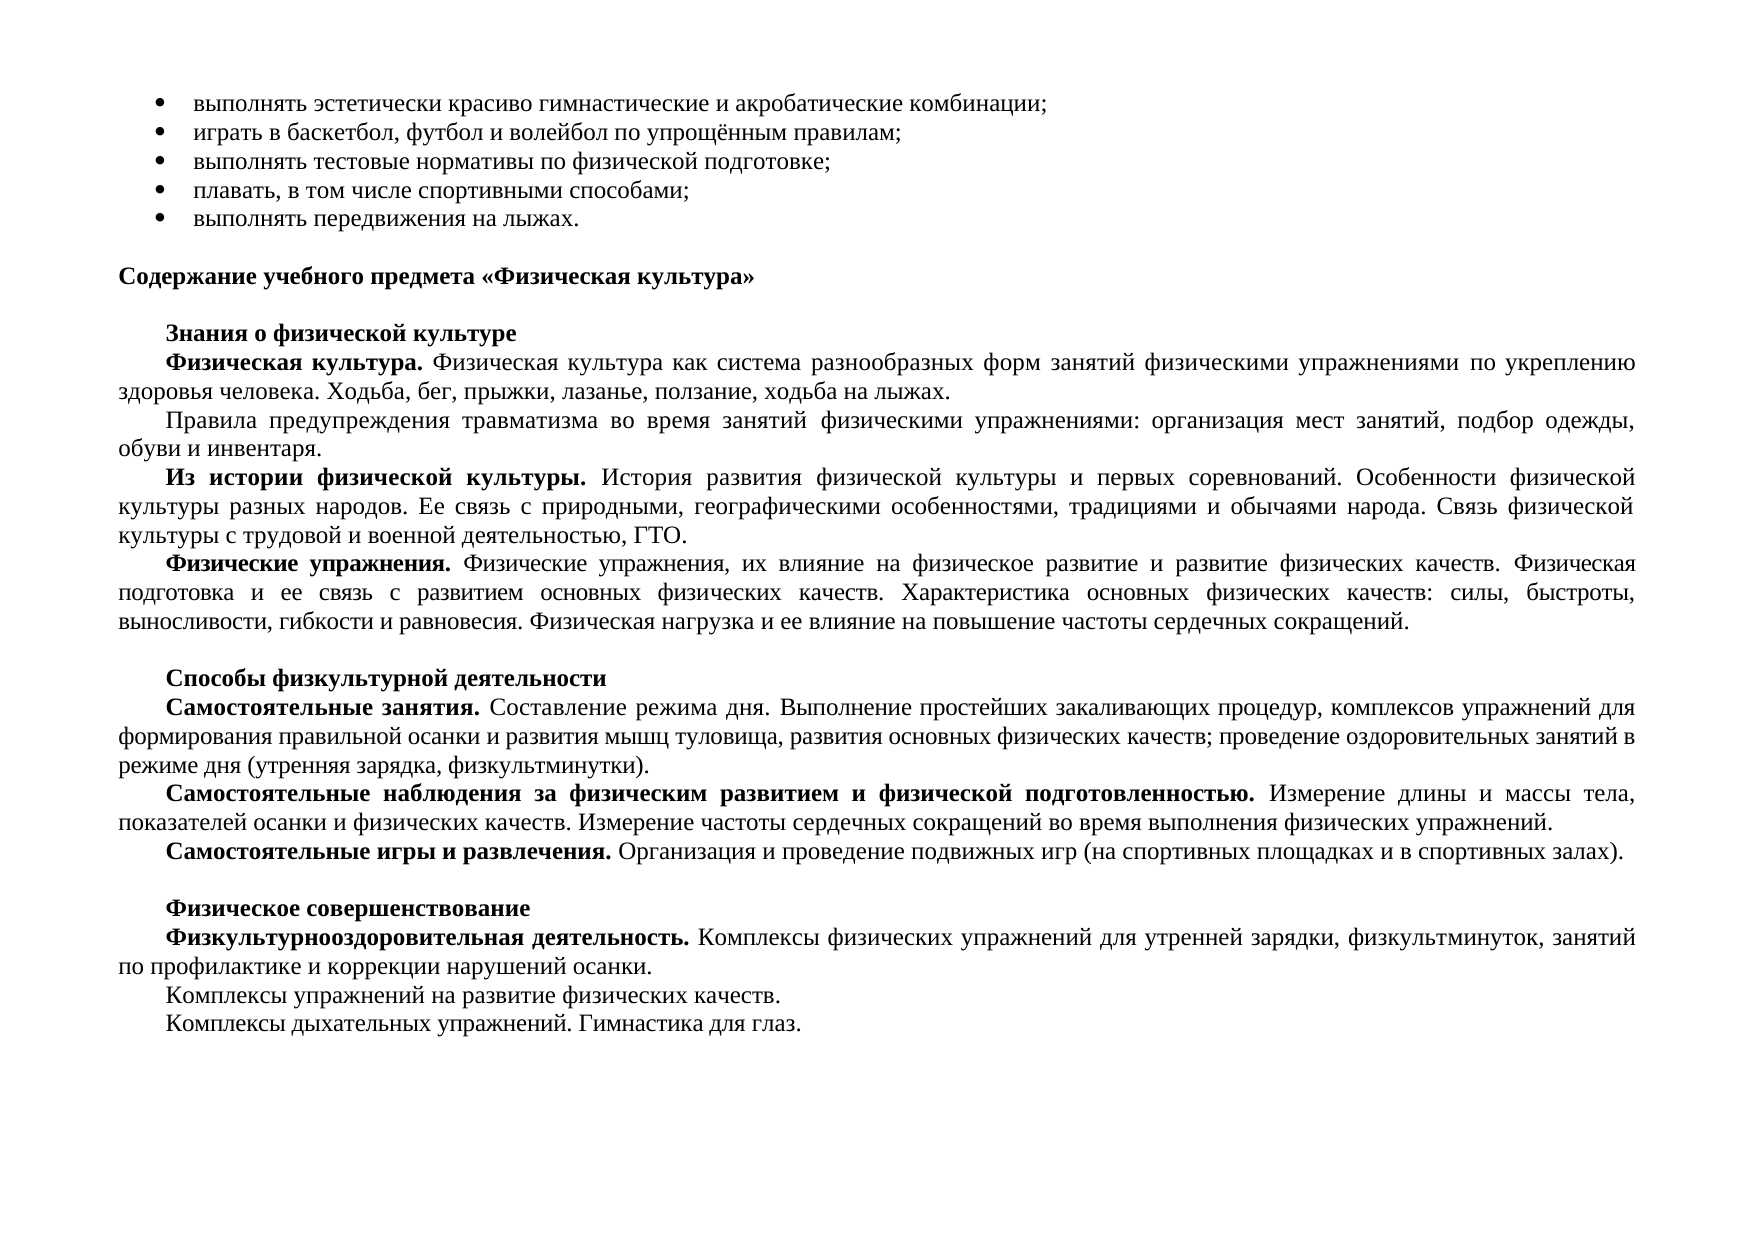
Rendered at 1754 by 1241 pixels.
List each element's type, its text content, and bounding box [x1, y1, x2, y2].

text Физическое совершенствование [118, 893, 1636, 922]
text Комплексы упражнений на развитие физических качеств. [118, 980, 1636, 1008]
text Из истории физической культуры. История развития физической культуры и первых соревнований. Особенности физической культуры разных народов. Ее связь с природными, географическими особенностями, традициями и обычаями народа. Связь физической культуры с трудовой и военной деятельностью, ГТО. [118, 462, 1636, 548]
text Самостоятельные занятия. Составление режима дня. Выполнение простейших закаливающих процедур, комплексов упражнений для формирования правильной осанки и развития мышц туловища, развития основных физических качеств; проведение оздоровительных занятий в режиме дня (утренняя зарядка, физкультминутки). [118, 692, 1636, 778]
text Физические упражнения. Физические упражнения, их влияние на физическое развитие и развитие физических качеств. Физическая подготовка и ее связь с развитием основных физических качеств. Характеристика основных физических качеств: силы, быстроты, выносливости, гибкости и равновесия. Физическая нагрузка и ее влияние на повышение частоты сердечных сокращений. [118, 548, 1636, 635]
list играть в баскетбол, футбол и волейбол по упрощённым правилам; [156, 117, 1636, 146]
list плавать, в том числе спортивными способами; [156, 175, 1636, 203]
text Самостоятельные игры и развлечения. Организация и проведение подвижных игр (на спортивных площадках и в спортивных залах). [118, 836, 1636, 865]
text Правила предупреждения травматизма во время занятий физическими упражнениями: организация мест занятий, подбор одежды, обуви и инвентаря. [118, 405, 1636, 462]
text Физическая культура. Физическая культура как система разнообразных форм занятий физическими упражнениями по укреплению здоровья человека. Ходьба, бег, прыжки, лазанье, ползание, ходьба на лыжах. [118, 347, 1636, 405]
list выполнять передвижения на лыжах. [156, 203, 1636, 232]
text Способы физкультурной деятельности [118, 663, 1636, 692]
list выполнять тестовые нормативы по физической подготовке; [156, 146, 1636, 175]
text Самостоятельные наблюдения за физическим развитием и физической подготовленностью. Измерение длины и массы тела, показателей осанки и физических качеств. Измерение частоты сердечных сокращений во время выполнения физических упражнений. [118, 778, 1636, 836]
text Содержание учебного предмета «Физическая культура» [118, 261, 1636, 290]
text Комплексы дыхательных упражнений. Гимнастика для глаз. [118, 1008, 1636, 1037]
list выполнять эстетически красиво гимнастические и акробатические комбинации; [156, 88, 1636, 117]
text Знания о физической культуре [118, 318, 1636, 347]
text Физкультурнооздоровительная деятельность. Комплексы физических упражнений для утренней зарядки, физкультминуток, занятий по профилактике и коррекции нарушений осанки. [118, 922, 1636, 980]
